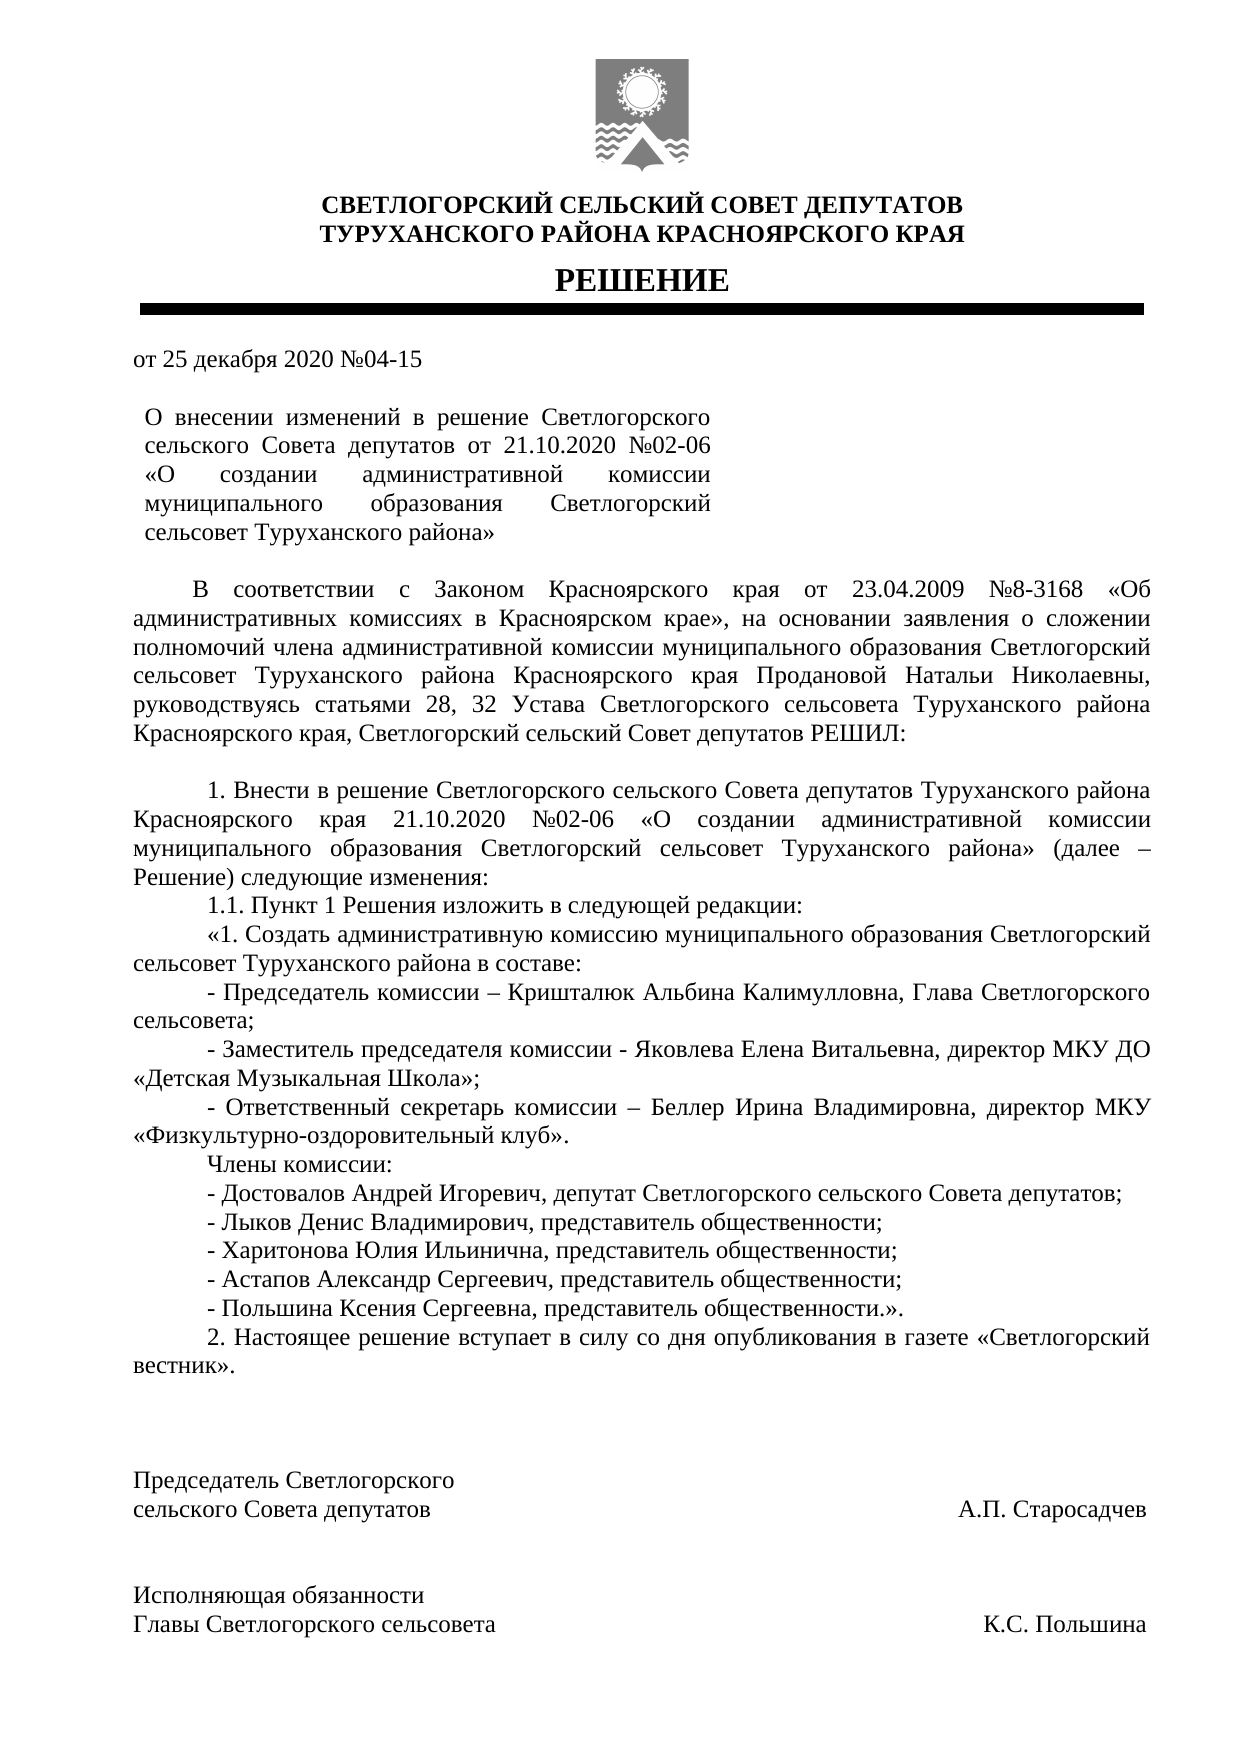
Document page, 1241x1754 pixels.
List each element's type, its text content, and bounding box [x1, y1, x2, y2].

text - Лыков Денис Владимирович, представитель общественности; [133, 1207, 1152, 1236]
text - Польшина Ксения Сергеевна, представитель общественности.». [133, 1293, 1152, 1322]
text - Заместитель председателя комиссии - Яковлева Елена Витальевна, директор МКУ ДО «Детская Музыкальная Школа»; [133, 1034, 1152, 1092]
text 2. Настоящее решение вступает в силу со дня опубликования в газете «Светлогорский вестник». [133, 1322, 1152, 1379]
text Исполняющая обязанности [133, 1581, 1152, 1609]
table_header О внесении изменений в решение Светлогорского сельского Совета депутатов от 21.10.2020 №02-06 «О создании административной комиссии муниципального образования Светлогорский сельсовет Туруханского района» [133, 402, 724, 546]
text от 25 декабря 2020 №04-15 [133, 344, 1152, 373]
text «1. Создать административную комиссию муниципального образования Светлогорский сельсовет Туруханского района в составе: [133, 919, 1152, 977]
text - Достовалов Андрей Игоревич, депутат Светлогорского сельского Совета депутатов; [133, 1178, 1152, 1207]
text 1.1. Пункт 1 Решения изложить в следующей редакции: [133, 891, 1152, 919]
text - Астапов Александр Сергеевич, представитель общественности; [133, 1264, 1152, 1293]
text - Ответственный секретарь комиссии – Беллер Ирина Владимировна, директор МКУ «Физкультурно-оздоровительный клуб». [133, 1092, 1152, 1149]
text В соответствии с Законом Красноярского края от 23.04.2009 №8-3168 «Об административных комиссиях в Красноярском крае», на основании заявления о сложении полномочий члена административной комиссии муниципального образования Светлогорский сельсовет Туруханского района Красноярского края Продановой Натальи Николаевны, руководствуясь статьями 28, 32 Устава Светлогорского сельсовета Туруханского района Красноярского края, Светлогорский сельский Совет депутатов РЕШИЛ: [133, 574, 1152, 747]
text сельского Совета депутатов А.П. Старосадчев [133, 1494, 1152, 1523]
text - Председатель комиссии – Кришталюк Альбина Калимулловна, Глава Светлогорского сельсовета; [133, 977, 1152, 1034]
text 1. Внести в решение Светлогорского сельского Совета депутатов Туруханского района Красноярского края 21.10.2020 №02-06 «О создании административной комиссии муниципального образования Светлогорский сельсовет Туруханского района» (далее – Решение) следующие изменения: [133, 776, 1152, 891]
text Члены комиссии: [133, 1149, 1152, 1178]
text - Харитонова Юлия Ильинична, представитель общественности; [133, 1236, 1152, 1264]
text Председатель Светлогорского [133, 1466, 1152, 1494]
picture [595, 59, 689, 172]
text Главы Светлогорского сельсовета К.С. Польшина [133, 1609, 1152, 1638]
